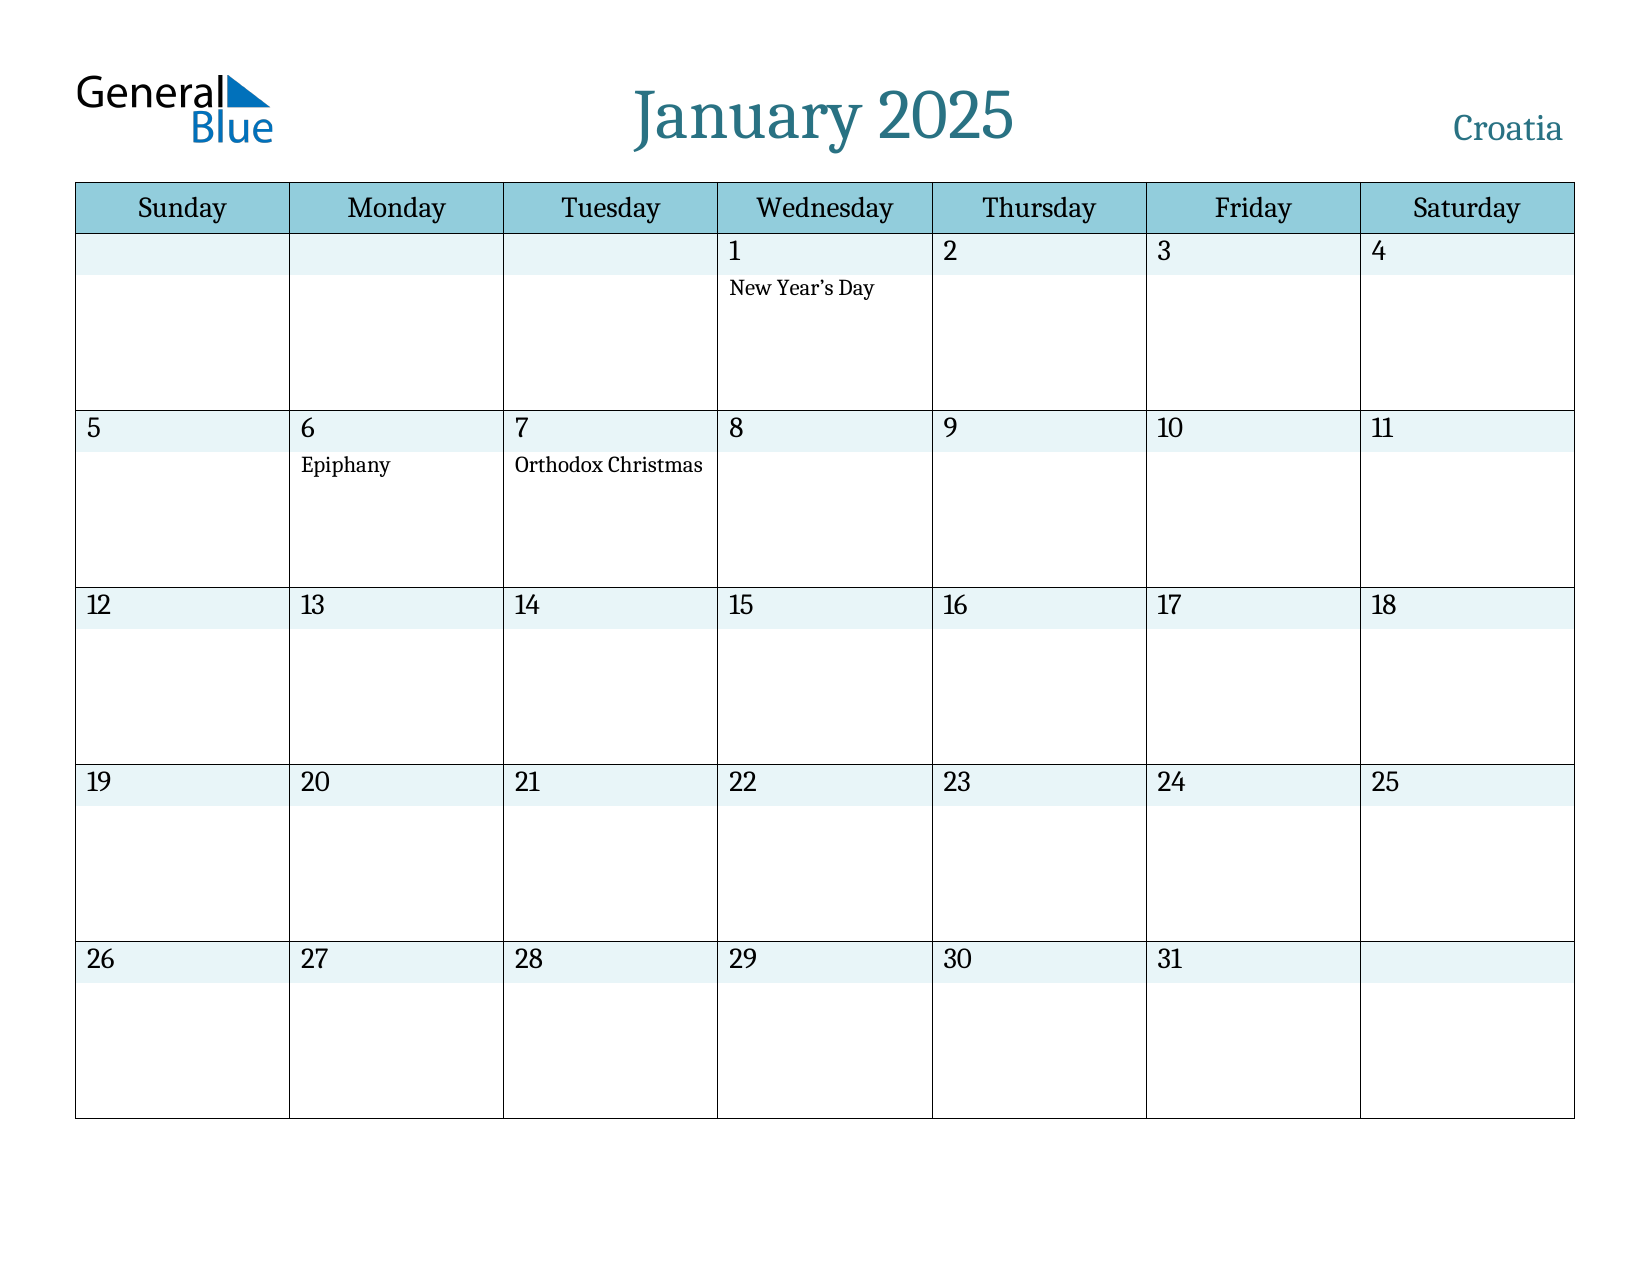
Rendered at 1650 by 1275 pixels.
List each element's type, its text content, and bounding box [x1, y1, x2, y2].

table_cell [718, 806, 932, 941]
table_cell [76, 234, 289, 275]
table_cell Wednesday [718, 183, 932, 233]
table_cell [1361, 275, 1574, 410]
table_cell 27 [290, 942, 503, 983]
table_cell [718, 629, 932, 764]
table_cell [1361, 806, 1574, 941]
table_cell [1147, 275, 1360, 410]
table_header Croatia [1146, 75, 1574, 182]
table_cell [1361, 629, 1574, 764]
table_cell Sunday [76, 183, 289, 233]
table_cell Epiphany [290, 452, 503, 587]
table_cell [290, 806, 503, 941]
table_cell 16 [933, 588, 1146, 629]
table_cell 9 [933, 411, 1146, 452]
table_cell [718, 452, 932, 587]
table_cell [76, 629, 289, 764]
table_cell 26 [76, 942, 289, 983]
table_cell [290, 629, 503, 764]
table_cell [290, 234, 503, 275]
table_cell 22 [718, 765, 932, 806]
table_cell [1147, 983, 1360, 1118]
table_cell 12 [76, 588, 289, 629]
table_cell [76, 983, 289, 1118]
table_cell Saturday [1361, 183, 1574, 233]
table_cell Monday [290, 183, 503, 233]
table_cell [1147, 806, 1360, 941]
table_cell 28 [504, 942, 717, 983]
table_cell [933, 806, 1146, 941]
table_cell 23 [933, 765, 1146, 806]
table_cell Thursday [933, 183, 1146, 233]
table_cell 31 [1147, 942, 1360, 983]
table_cell 11 [1361, 411, 1574, 452]
table_cell [933, 275, 1146, 410]
table_cell [504, 983, 717, 1118]
table_cell New Year’s Day [718, 275, 932, 410]
table_cell [504, 275, 717, 410]
table_cell Friday [1147, 183, 1360, 233]
table_cell [933, 983, 1146, 1118]
table_cell 20 [290, 765, 503, 806]
table_cell 5 [76, 411, 289, 452]
table_cell 7 [504, 411, 717, 452]
table_cell 10 [1147, 411, 1360, 452]
table_cell 24 [1147, 765, 1360, 806]
table_cell [1361, 983, 1574, 1118]
table_cell [504, 234, 717, 275]
table_cell [76, 806, 289, 941]
table_cell [504, 806, 717, 941]
table_cell Orthodox Christmas [504, 452, 717, 587]
table_cell [504, 629, 717, 764]
table_cell [76, 452, 289, 587]
table_cell 4 [1361, 234, 1574, 275]
table_cell 3 [1147, 234, 1360, 275]
table_cell 14 [504, 588, 717, 629]
table_cell [290, 275, 503, 410]
table_cell [933, 452, 1146, 587]
table_cell [933, 629, 1146, 764]
table_cell [1147, 452, 1360, 587]
table_cell Tuesday [504, 183, 717, 233]
table_cell 2 [933, 234, 1146, 275]
table_cell [290, 983, 503, 1118]
table_cell [1361, 452, 1574, 587]
table_cell 6 [290, 411, 503, 452]
table_cell [718, 983, 932, 1118]
table_header [76, 75, 503, 182]
table_cell [1147, 629, 1360, 764]
table_header January 2025 [504, 75, 1146, 182]
table_cell 21 [504, 765, 717, 806]
table_cell [76, 275, 289, 410]
table_cell 18 [1361, 588, 1574, 629]
table_cell 29 [718, 942, 932, 983]
table_cell 17 [1147, 588, 1360, 629]
table_cell 19 [76, 765, 289, 806]
table_cell 1 [718, 234, 932, 275]
picture [77, 75, 273, 143]
table_cell 25 [1361, 765, 1574, 806]
table_cell [1361, 942, 1574, 983]
table_cell 13 [290, 588, 503, 629]
table_cell 8 [718, 411, 932, 452]
table_cell 15 [718, 588, 932, 629]
table_cell 30 [933, 942, 1146, 983]
